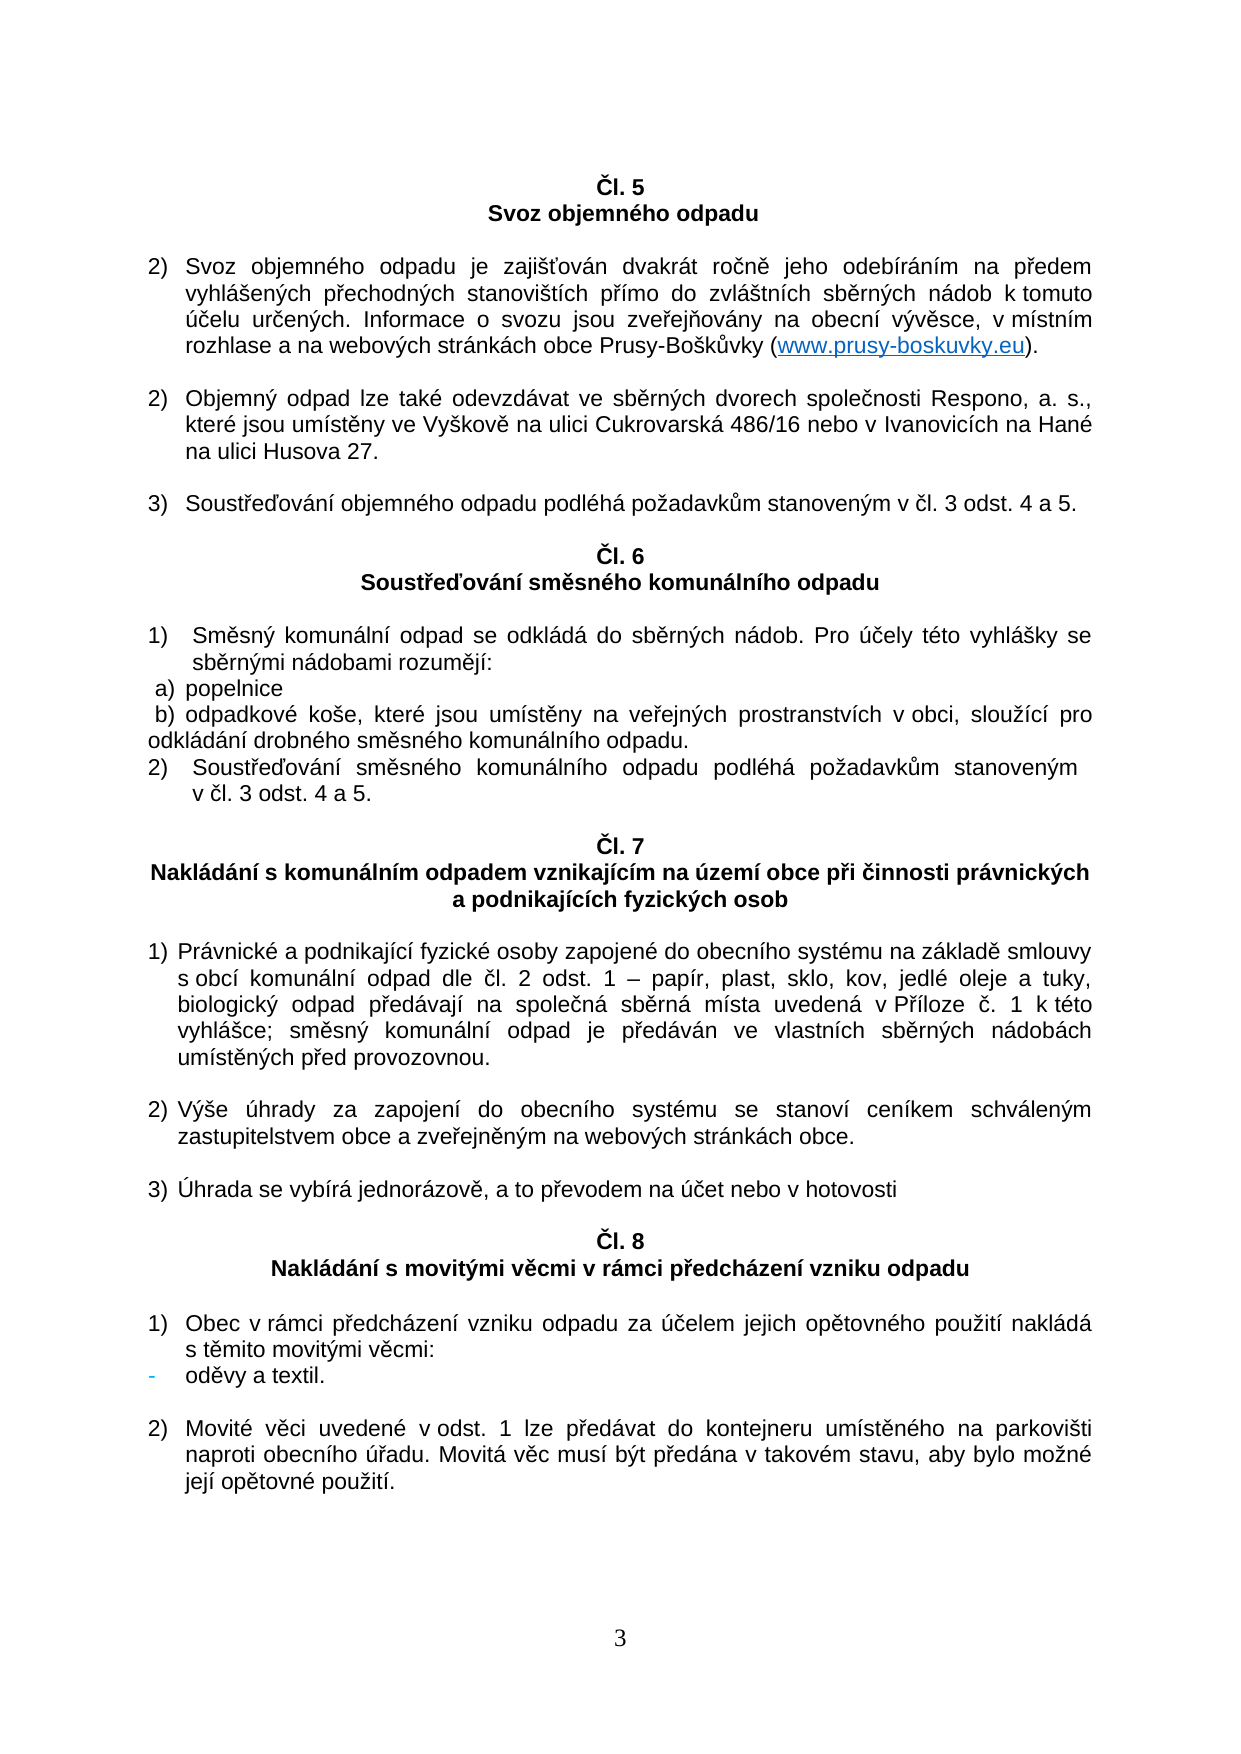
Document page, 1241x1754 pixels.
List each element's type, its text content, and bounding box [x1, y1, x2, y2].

text Svoz objemného odpadu [148, 200, 1092, 227]
text Čl. 5 [148, 174, 1092, 200]
subtitle Nakládání s movitými věcmi v rámci předcházení vzniku odpadu [148, 1254, 1092, 1281]
text Čl. 6 [148, 543, 1092, 569]
list popelnice [148, 675, 1092, 701]
list Výše úhrady za zapojení do obecního systému se stanoví ceníkem schváleným zastupitelstvem obce a zveřejněným na webových stránkách obce. [148, 1096, 1092, 1149]
list Právnické a podnikající fyzické osoby zapojené do obecního systému na základě smlouvy s obcí komunální odpad dle čl. 2 odst. 1 – papír, plast, sklo, kov, jedlé oleje a tuky, biologický odpad předávají na společná sběrná místa uvedená v Příloze č. 1 k této vyhlášce; směsný komunální odpad je předáván ve vlastních sběrných nádobách umístěných před provozovnou. [148, 938, 1092, 1070]
list Obec v rámci předcházení vzniku odpadu za účelem jejich opětovného použití nakládá s těmito movitými věcmi: [148, 1310, 1092, 1362]
list Movité věci uvedené v odst. 1 lze předávat do kontejneru umístěného na parkovišti naproti obecního úřadu. Movitá věc musí být předána v takovém stavu, aby bylo možné její opětovné použití. [148, 1415, 1092, 1494]
list odpadkové koše, které jsou umístěny na veřejných prostranstvích v obci, sloužící pro odkládání drobného směsného komunálního odpadu. [148, 701, 1092, 754]
list Soustřeďování směsného komunálního odpadu podléhá požadavkům stanoveným v čl. 3 odst. 4 a 5. [148, 754, 1092, 807]
text Čl. 7 [148, 833, 1092, 859]
list Soustřeďování objemného odpadu podléhá požadavkům stanoveným v čl. 3 odst. 4 a 5. [148, 490, 1092, 517]
list oděvy a textil. [148, 1362, 1092, 1389]
list Směsný komunální odpad se odkládá do sběrných nádob. Pro účely této vyhlášky se sběrnými nádobami rozumějí: [148, 622, 1092, 675]
list Úhrada se vybírá jednorázově, a to převodem na účet nebo v hotovosti [148, 1176, 1092, 1202]
text Soustřeďování směsného komunálního odpadu [148, 569, 1092, 596]
subtitle Nakládání s komunálním odpadem vznikajícím na území obce při činnosti právnických a podnikajících fyzických osob [148, 859, 1092, 912]
list Svoz objemného odpadu je zajišťován dvakrát ročně jeho odebíráním na předem vyhlášených přechodných stanovištích přímo do zvláštních sběrných nádob k tomuto účelu určených. Informace o svozu jsou zveřejňovány na obecní vývěsce, v místním rozhlase a na webových stránkách obce Prusy-Boškůvky (www.prusy-boskuvky.eu). [148, 253, 1092, 358]
text Čl. 8 [148, 1228, 1092, 1254]
list Objemný odpad lze také odevzdávat ve sběrných dvorech společnosti Respono, a. s., které jsou umístěny ve Vyškově na ulici Cukrovarská 486/16 nebo v Ivanovicích na Hané na ulici Husova 27. [148, 385, 1092, 464]
